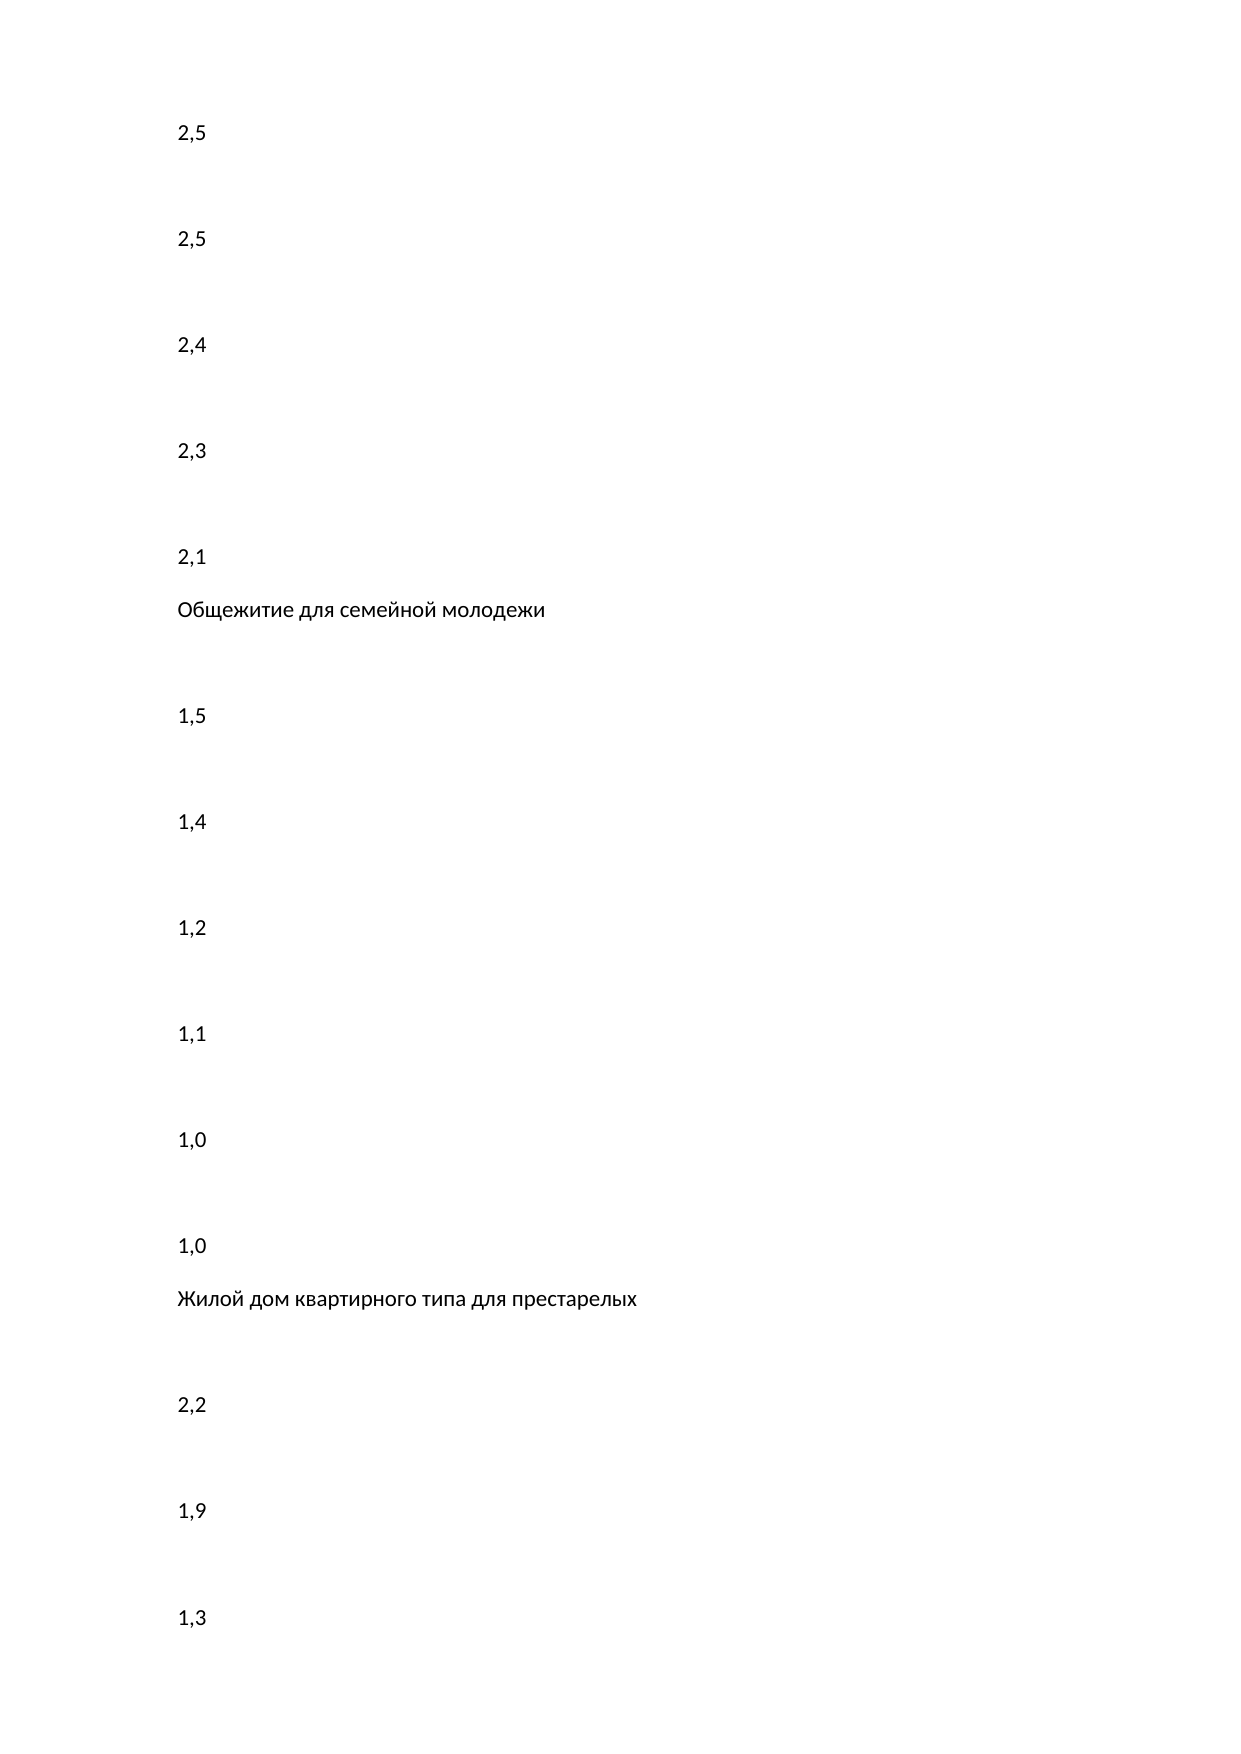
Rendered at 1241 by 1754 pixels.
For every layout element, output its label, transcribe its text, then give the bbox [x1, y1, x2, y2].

text 2,4 [177, 330, 1152, 358]
text 1,0 [177, 1232, 1152, 1259]
text 1,1 [177, 1019, 1152, 1047]
text 1,4 [177, 807, 1152, 835]
text 2,3 [177, 436, 1152, 464]
text 2,5 [177, 118, 1152, 146]
text 2,5 [177, 224, 1152, 252]
text 1,0 [177, 1126, 1152, 1153]
text 1,5 [177, 701, 1152, 729]
text 2,2 [177, 1391, 1152, 1419]
text 1,9 [177, 1497, 1152, 1525]
text Общежитие для семейной молодежи [177, 595, 1152, 623]
text 1,2 [177, 913, 1152, 941]
text 1,3 [177, 1603, 1152, 1631]
text 2,1 [177, 542, 1152, 570]
text Жилой дом квартирного типа для престарелых [177, 1284, 1152, 1313]
